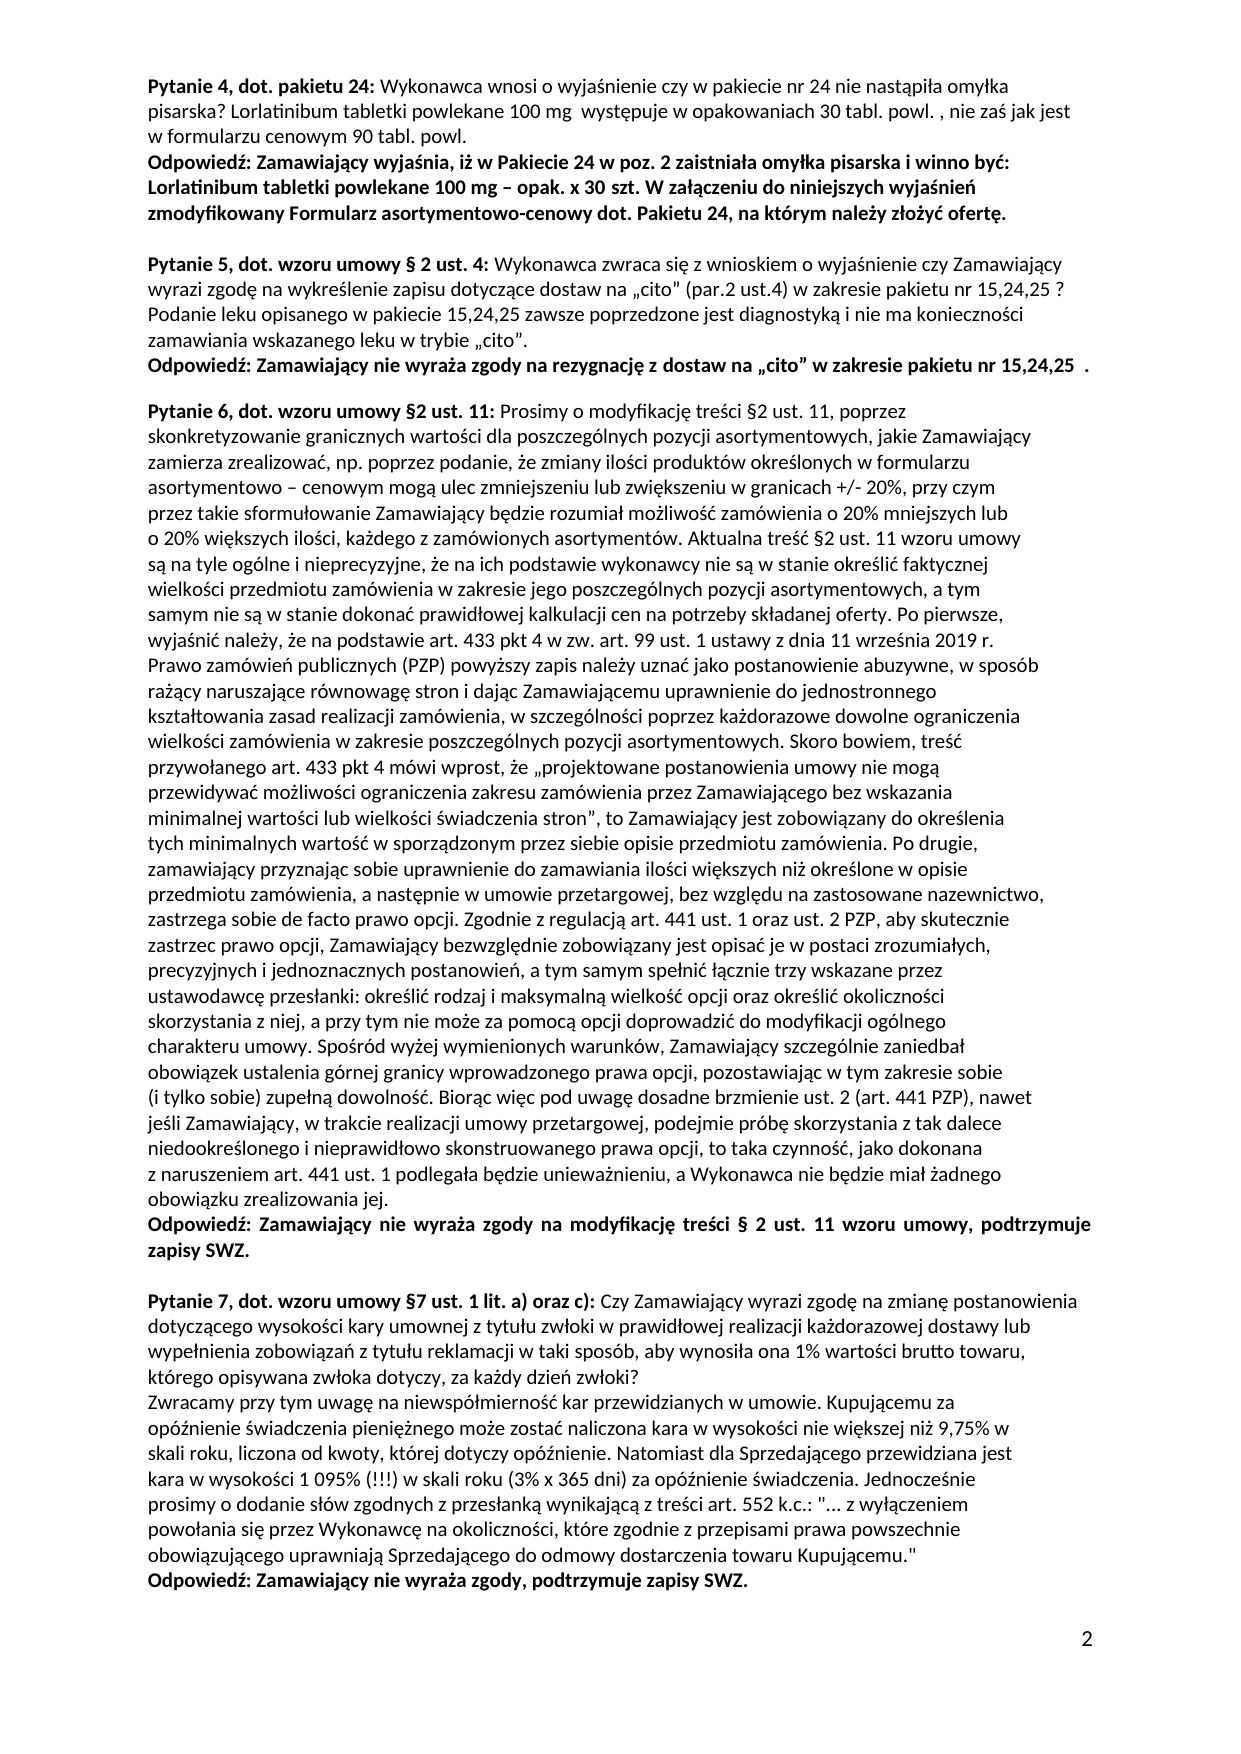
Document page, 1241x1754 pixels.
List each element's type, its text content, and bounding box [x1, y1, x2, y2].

text kara w wysokości 1 095% (!!!) w skali roku (3% x 365 dni) za opóźnienie świadczenia. Jednocześnie [148, 1466, 1093, 1491]
text Pytanie 4, dot. pakietu 24: Wykonawca wnosi o wyjaśnienie czy w pakiecie nr 24 nie nastąpiła omyłka pisarska? Lorlatinibum tabletki powlekane 100 mg występuje w opakowaniach 30 tabl. powl. , nie zaś jak jest [148, 73, 1093, 124]
text obowiązku zrealizowania jej. [148, 1186, 1093, 1212]
text skorzystania z niej, a przy tym nie może za pomocą opcji doprowadzić do modyfikacji ogólnego [148, 1008, 1093, 1034]
text obowiązek ustalenia górnej granicy wprowadzonego prawa opcji, pozostawiając w tym zakresie sobie [148, 1059, 1093, 1084]
text Odpowiedź: Zamawiający nie wyraża zgody, podtrzymuje zapisy SWZ. [148, 1567, 1093, 1593]
list Odpowiedź: Zamawiający wyjaśnia, iż w Pakiecie 24 w poz. 2 zaistniała omyłka pisarska i winno być: [148, 149, 1093, 174]
text wielkości przedmiotu zamówienia w zakresie jego poszczególnych pozycji asortymentowych, a tym [148, 576, 1093, 602]
text z naruszeniem art. 441 ust. 1 podlegała będzie unieważnieniu, a Wykonawca nie będzie miał żadnego [148, 1161, 1093, 1186]
text zamawiający przyznając sobie uprawnienie do zamawiania ilości większych niż określone w opisie [148, 856, 1093, 881]
text wielkości zamówienia w zakresie poszczególnych pozycji asortymentowych. Skoro bowiem, treść [148, 729, 1093, 754]
text wyjaśnić należy, że na podstawie art. 433 pkt 4 w zw. art. 99 ust. 1 ustawy z dnia 11 września 2019 r. [148, 627, 1093, 652]
text rażący naruszające równowagę stron i dając Zamawiającemu uprawnienie do jednostronnego [148, 678, 1093, 703]
text są na tyle ogólne i nieprecyzyjne, że na ich podstawie wykonawcy nie są w stanie określić faktycznej [148, 551, 1093, 576]
text o 20% większych ilości, każdego z zamówionych asortymentów. Aktualna treść §2 ust. 11 wzoru umowy [148, 525, 1093, 551]
text Odpowiedź: Zamawiający nie wyraża zgody na modyfikację treści § 2 ust. 11 wzoru umowy, podtrzymuje zapisy SWZ. [148, 1212, 1093, 1262]
text powołania się przez Wykonawcę na okoliczności, które zgodnie z przepisami prawa powszechnie [148, 1517, 1093, 1542]
list Lorlatinibum tabletki powlekane 100 mg – opak. x 30 szt. W załączeniu do niniejszych wyjaśnień [148, 174, 1093, 200]
list zmodyfikowany Formularz asortymentowo-cenowy dot. Pakietu 24, na którym należy złożyć ofertę. [148, 200, 1093, 225]
text tych minimalnych wartość w sporządzonym przez siebie opisie przedmiotu zamówienia. Po drugie, [148, 830, 1093, 856]
text ustawodawcę przesłanki: określić rodzaj i maksymalną wielkość opcji oraz określić okoliczności [148, 983, 1093, 1008]
text zamierza zrealizować, np. poprzez podanie, że zmiany ilości produktów określonych w formularzu [148, 449, 1093, 474]
text jeśli Zamawiający, w trakcie realizacji umowy przetargowej, podejmie próbę skorzystania z tak dalece [148, 1110, 1093, 1135]
text Podanie leku opisanego w pakiecie 15,24,25 zawsze poprzedzone jest diagnostyką i nie ma konieczności zamawiania wskazanego leku w trybie „cito”. [148, 302, 1093, 352]
text samym nie są w stanie dokonać prawidłowej kalkulacji cen na potrzeby składanej oferty. Po pierwsze, [148, 602, 1093, 627]
text przez takie sformułowanie Zamawiający będzie rozumiał możliwość zamówienia o 20% mniejszych lub [148, 500, 1093, 525]
text obowiązującego uprawniają Sprzedającego do odmowy dostarczenia towaru Kupującemu." [148, 1542, 1093, 1567]
text kształtowania zasad realizacji zamówienia, w szczególności poprzez każdorazowe dowolne ograniczenia [148, 703, 1093, 729]
text (i tylko sobie) zupełną dowolność. Biorąc więc pod uwagę dosadne brzmienie ust. 2 (art. 441 PZP), nawet [148, 1084, 1093, 1110]
text Pytanie 7, dot. wzoru umowy §7 ust. 1 lit. a) oraz c): Czy Zamawiający wyrazi zgodę na zmianę postanowienia dotyczącego wysokości kary umownej z tytułu zwłoki w prawidłowej realizacji każdorazowej dostawy lub wypełnienia zobowiązań z tytułu reklamacji w taki sposób, aby wynosiła ona 1% wartości brutto towaru, którego opisywana zwłoka dotyczy, za każdy dzień zwłoki? [148, 1288, 1093, 1389]
text Prawo zamówień publicznych (PZP) powyższy zapis należy uznać jako postanowienie abuzywne, w sposób [148, 652, 1093, 678]
text charakteru umowy. Spośród wyżej wymienionych warunków, Zamawiający szczególnie zaniedbał [148, 1034, 1093, 1059]
text minimalnej wartości lub wielkości świadczenia stron”, to Zamawiający jest zobowiązany do określenia [148, 805, 1093, 830]
text przedmiotu zamówienia, a następnie w umowie przetargowej, bez względu na zastosowane nazewnictwo, [148, 881, 1093, 907]
text Zwracamy przy tym uwagę na niewspółmierność kar przewidzianych w umowie. Kupującemu za [148, 1389, 1093, 1415]
text prosimy o dodanie słów zgodnych z przesłanką wynikającą z treści art. 552 k.c.: "... z wyłączeniem [148, 1491, 1093, 1517]
text w formularzu cenowym 90 tabl. powl. [148, 124, 1093, 149]
text opóźnienie świadczenia pieniężnego może zostać naliczona kara w wysokości nie większej niż 9,75% w [148, 1415, 1093, 1440]
text Pytanie 5, dot. wzoru umowy § 2 ust. 4: Wykonawca zwraca się z wnioskiem o wyjaśnienie czy Zamawiający wyrazi zgodę na wykreślenie zapisu dotyczące dostaw na „cito” (par.2 ust.4) w zakresie pakietu nr 15,24,25 ? [148, 251, 1093, 302]
text skonkretyzowanie granicznych wartości dla poszczególnych pozycji asortymentowych, jakie Zamawiający [148, 424, 1093, 449]
text zastrzec prawo opcji, Zamawiający bezwzględnie zobowiązany jest opisać je w postaci zrozumiałych, [148, 932, 1093, 957]
list Odpowiedź: Zamawiający nie wyraża zgody na rezygnację z dostaw na „cito” w zakresie pakietu nr 15,24,25 . [148, 352, 1093, 378]
text przywołanego art. 433 pkt 4 mówi wprost, że „projektowane postanowienia umowy nie mogą [148, 754, 1093, 779]
text niedookreślonego i nieprawidłowo skonstruowanego prawa opcji, to taka czynność, jako dokonana [148, 1135, 1093, 1161]
text zastrzega sobie de facto prawo opcji. Zgodnie z regulacją art. 441 ust. 1 oraz ust. 2 PZP, aby skutecznie [148, 907, 1093, 932]
text skali roku, liczona od kwoty, której dotyczy opóźnienie. Natomiast dla Sprzedającego przewidziana jest [148, 1440, 1093, 1466]
text asortymentowo – cenowym mogą ulec zmniejszeniu lub zwiększeniu w granicach +/- 20%, przy czym [148, 474, 1093, 500]
text przewidywać możliwości ograniczenia zakresu zamówienia przez Zamawiającego bez wskazania [148, 779, 1093, 805]
text Pytanie 6, dot. wzoru umowy §2 ust. 11: Prosimy o modyfikację treści §2 ust. 11, poprzez [148, 398, 1093, 424]
text precyzyjnych i jednoznacznych postanowień, a tym samym spełnić łącznie trzy wskazane przez [148, 957, 1093, 983]
